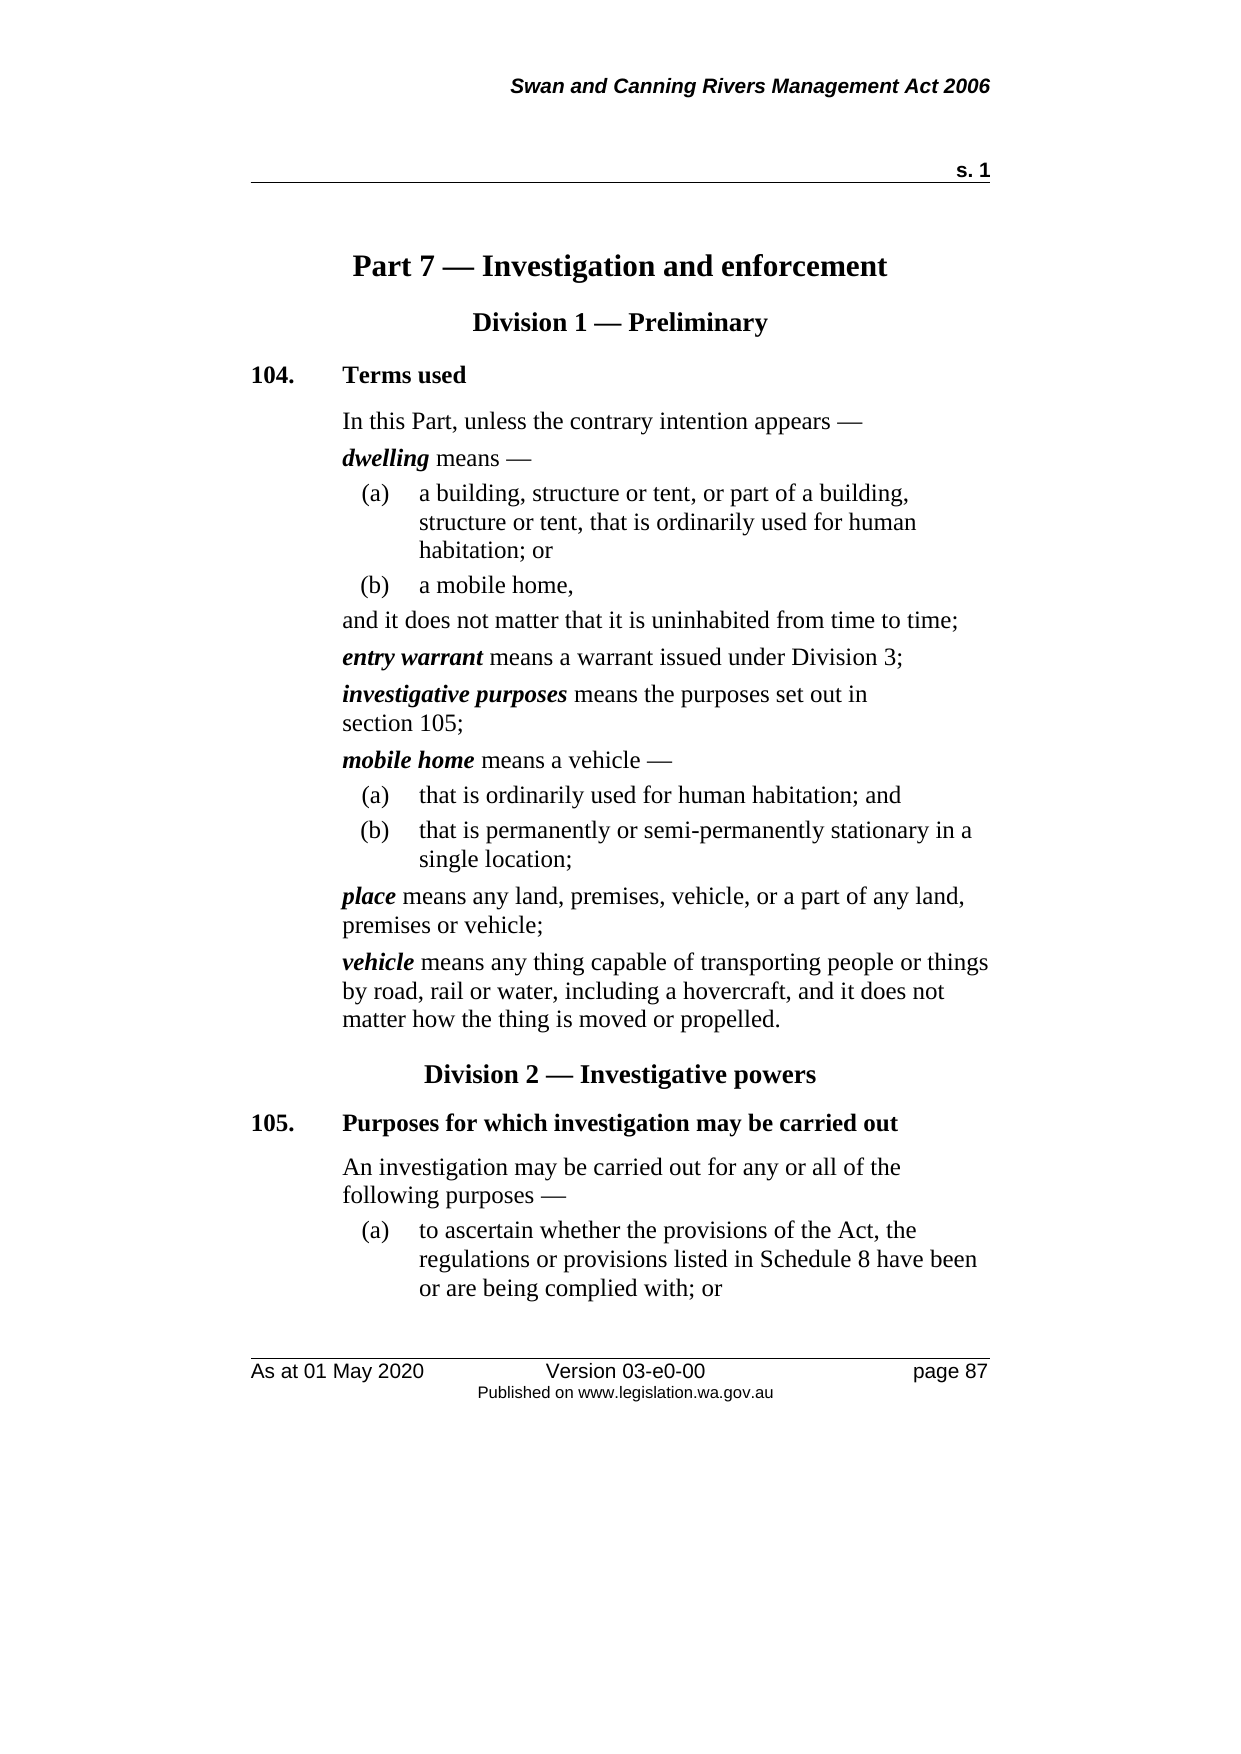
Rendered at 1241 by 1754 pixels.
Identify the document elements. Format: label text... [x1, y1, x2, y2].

text An investigation may be carried out for any or all of the following purposes — [251, 1152, 990, 1209]
text (a) a building, structure or tent, or part of a building, structure or tent, that is ordinarily used for human habitation; or [251, 478, 990, 564]
text place means any land, premises, vehicle, or a part of any land, premises or vehicle; [251, 881, 990, 939]
subtitle 104. Terms used [251, 360, 990, 389]
text (b) a mobile home, [251, 570, 990, 599]
text mobile home means a vehicle — [251, 745, 990, 774]
text entry warrant means a warrant issued under Division 3; [251, 642, 990, 671]
text (b) that is permanently or semi-permanently stationary in a single location; [251, 815, 990, 873]
text investigative purposes means the purposes set out in section 105; [251, 679, 990, 737]
text In this Part, unless the contrary intention appears — [251, 406, 990, 434]
text and it does not matter that it is uninhabited from time to time; [251, 605, 990, 634]
text (a) to ascertain whether the provisions of the Act, the regulations or provisions listed in Schedule 8 have been or are being complied with; or [251, 1215, 990, 1302]
subtitle Division 1 — Preliminary [251, 306, 990, 337]
subtitle Part 7 — Investigation and enforcement [251, 247, 990, 283]
text vehicle means any thing capable of transporting people or things by road, rail or water, including a hovercraft, and it does not matter how the thing is moved or propelled. [251, 947, 990, 1033]
text (a) that is ordinarily used for human habitation; and [251, 780, 990, 809]
subtitle Division 2 — Investigative powers [251, 1058, 990, 1089]
subtitle 105. Purposes for which investigation may be carried out [251, 1108, 990, 1137]
text dwelling means — [251, 443, 990, 472]
